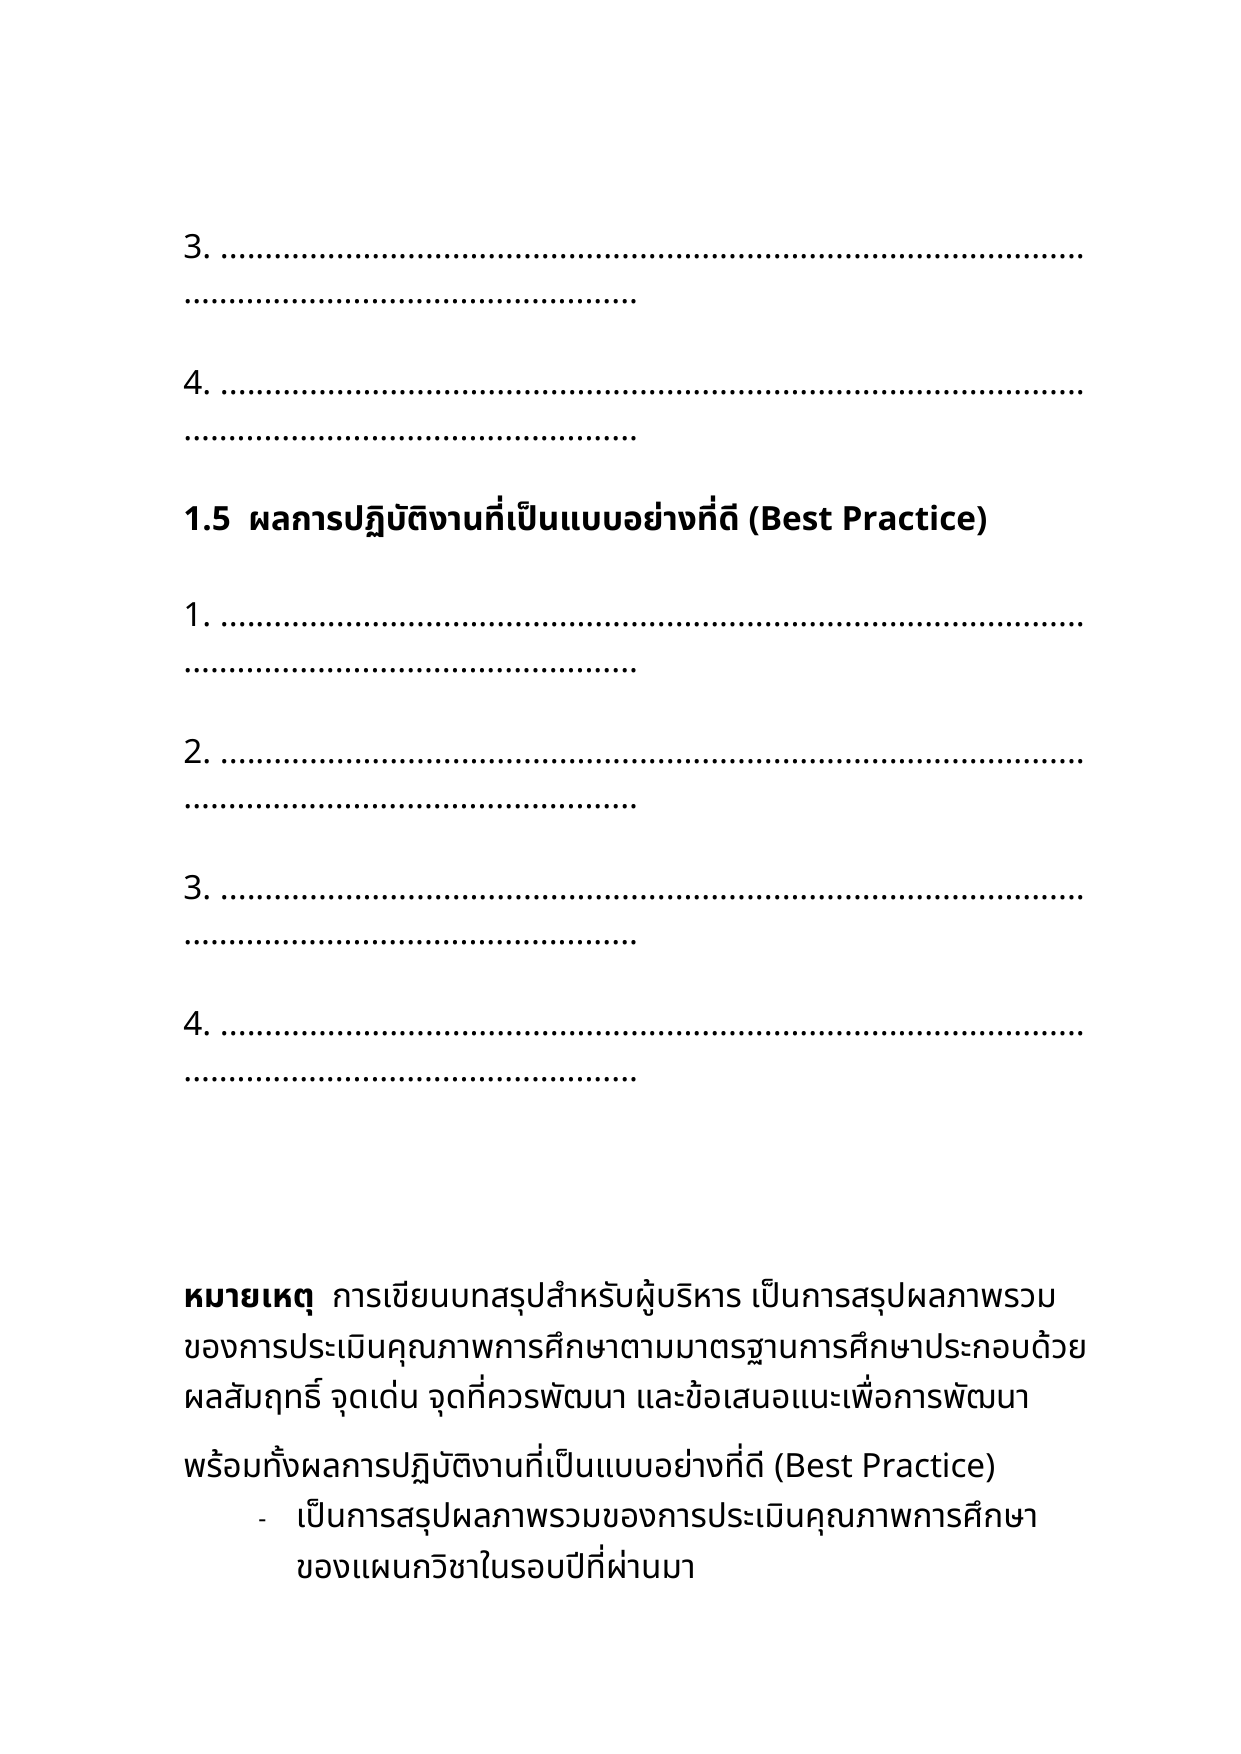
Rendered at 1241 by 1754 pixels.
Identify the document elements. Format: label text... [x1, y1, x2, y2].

list เป็นการสรุปผลภาพรวมของการประเมินคุณภาพการศึกษาของแผนกวิชาในรอบปีที่ผ่านมา [258, 1492, 1090, 1593]
text 3. .................................................................................................................................................... [183, 177, 1090, 313]
text 1. .................................................................................................................................................... [183, 546, 1090, 682]
text 1.5 ผลการปฏิบัติงานที่เป็นแบบอย่างที่ดี (Best Practice) [183, 495, 1090, 546]
text 4. .................................................................................................................................................... [183, 313, 1090, 450]
text 4. .................................................................................................................................................... [183, 954, 1090, 1091]
text 3. .................................................................................................................................................... [183, 818, 1090, 954]
text หมายเหตุ การเขียนบทสรุปสำหรับผู้บริหาร เป็นการสรุปผลภาพรวมของการประเมินคุณภาพการศึกษาตามมาตรฐานการศึกษาประกอบด้วยผลสัมฤทธิ์ จุดเด่น จุดที่ควรพัฒนา และข้อเสนอแนะเพื่อการพัฒนา พร้อมทั้งผลการปฏิบัติงานที่เป็นแบบอย่างที่ดี (Best Practice) [183, 1272, 1090, 1492]
text 2. .................................................................................................................................................... [183, 682, 1090, 818]
